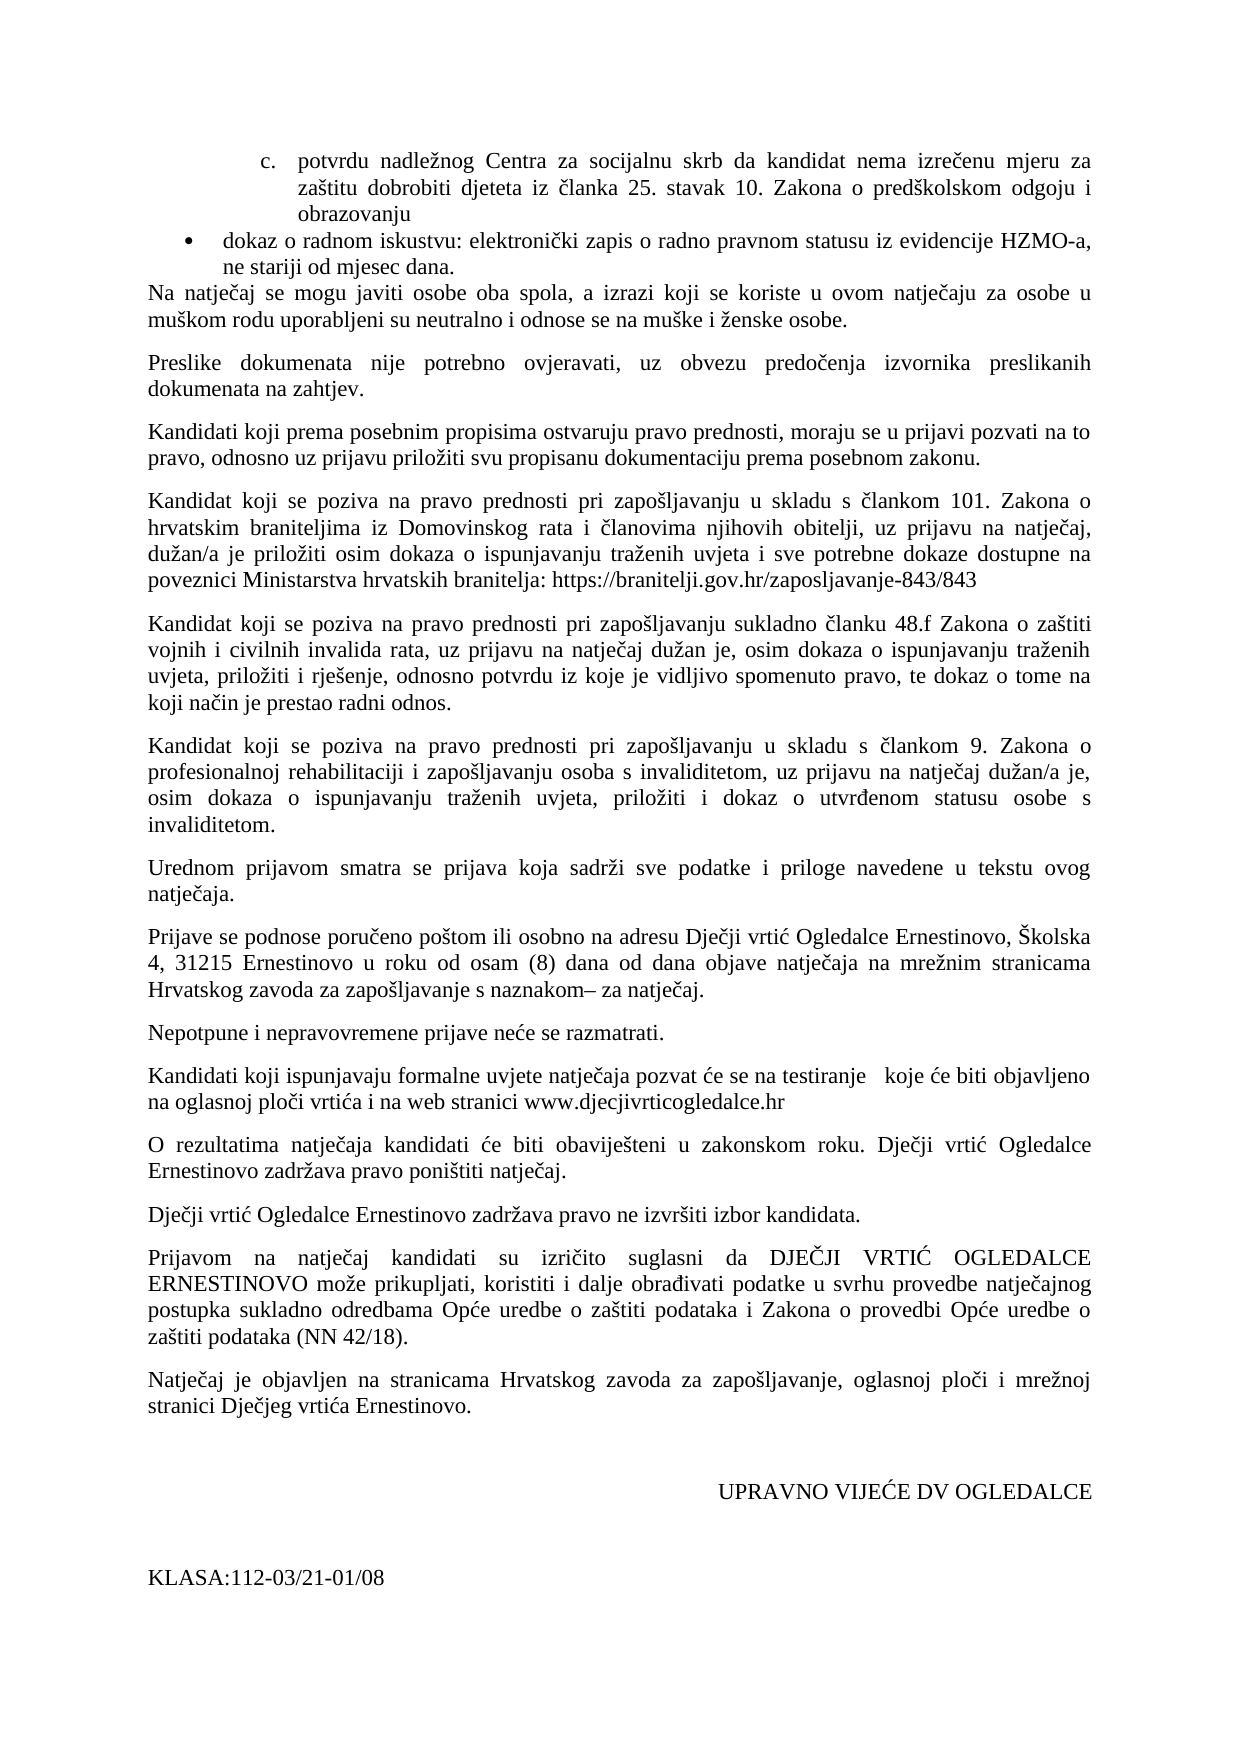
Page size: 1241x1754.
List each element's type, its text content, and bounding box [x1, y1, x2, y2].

text O rezultatima natječaja kandidati će biti obaviješteni u zakonskom roku. Dječji vrtić Ogledalce Ernestinovo zadržava pravo poništiti natječaj. [148, 1131, 1093, 1184]
list dokaz o radnom iskustvu: elektronički zapis o radno pravnom statusu iz evidencije HZMO-a, ne stariji od mjesec dana. [185, 227, 1093, 279]
text UPRAVNO VIJEĆE DV OGLEDALCE [148, 1478, 1093, 1504]
text Kandidat koji se poziva na pravo prednosti pri zapošljavanju u skladu s člankom 9. Zakona o profesionalnoj rehabilitaciji i zapošljavanju osoba s invaliditetom, uz prijavu na natječaj dužan/a je, osim dokaza o ispunjavanju traženih uvjeta, priložiti i dokaz o utvrđenom statusu osobe s invaliditetom. [148, 732, 1093, 837]
text Kandidati koji ispunjavaju formalne uvjete natječaja pozvat će se na testiranje koje će biti objavljeno na oglasnoj ploči vrtića i na web stranici www.djecjivrticogledalce.hr [148, 1062, 1093, 1114]
text Dječji vrtić Ogledalce Ernestinovo zadržava pravo ne izvršiti izbor kandidata. [148, 1201, 1093, 1227]
text Prijave se podnose poručeno poštom ili osobno na adresu Dječji vrtić Ogledalce Ernestinovo, Školska 4, 31215 Ernestinovo u roku od osam (8) dana od dana objave natječaja na mrežnim stranicama Hrvatskog zavoda za zapošljavanje s naznakom– za natječaj. [148, 923, 1093, 1002]
text Kandidat koji se poziva na pravo prednosti pri zapošljavanju u skladu s člankom 101. Zakona o hrvatskim braniteljima iz Domovinskog rata i članovima njihovih obitelji, uz prijavu na natječaj, dužan/a je priložiti osim dokaza o ispunjavanju traženih uvjeta i sve potrebne dokaze dostupne na poveznici Ministarstva hrvatskih branitelja: https://branitelji.gov.hr/zaposljavanje-843/843 [148, 487, 1093, 593]
text KLASA:112-03/21-01/08 [148, 1564, 1093, 1591]
text Nepotpune i nepravovremene prijave neće se razmatrati. [148, 1019, 1093, 1045]
text Kandidat koji se poziva na pravo prednosti pri zapošljavanju sukladno članku 48.f Zakona o zaštiti vojnih i civilnih invalida rata, uz prijavu na natječaj dužan je, osim dokaza o ispunjavanju traženih uvjeta, priložiti i rješenje, odnosno potvrdu iz koje je vidljivo spomenuto pravo, te dokaz o tome na koji način je prestao radni odnos. [148, 609, 1093, 715]
text Prijavom na natječaj kandidati su izričito suglasni da DJEČJI VRTIĆ OGLEDALCE ERNESTINOVO može prikupljati, koristiti i dalje obrađivati podatke u svrhu provedbe natječajnog postupka sukladno odredbama Opće uredbe o zaštiti podataka i Zakona o provedbi Opće uredbe o zaštiti podataka (NN 42/18). [148, 1244, 1093, 1349]
text Natječaj je objavljen na stranicama Hrvatskog zavoda za zapošljavanje, oglasnoj ploči i mrežnoj stranici Dječjeg vrtića Ernestinovo. [148, 1366, 1093, 1418]
list potvrdu nadležnog Centra za socijalnu skrb da kandidat nema izrečenu mjeru za zaštitu dobrobiti djeteta iz članka 25. stavak 10. Zakona o predškolskom odgoju i obrazovanju [260, 148, 1093, 227]
text Kandidati koji prema posebnim propisima ostvaruju pravo prednosti, moraju se u prijavi pozvati na to pravo, odnosno uz prijavu priložiti svu propisanu dokumentaciju prema posebnom zakonu. [148, 418, 1093, 471]
text Na natječaj se mogu javiti osobe oba spola, a izrazi koji se koriste u ovom natječaju za osobe u muškom rodu uporabljeni su neutralno i odnose se na muške i ženske osobe. [148, 279, 1093, 332]
text Urednom prijavom smatra se prijava koja sadrži sve podatke i priloge navedene u tekstu ovog natječaja. [148, 854, 1093, 906]
text Preslike dokumenata nije potrebno ovjeravati, uz obvezu predočenja izvornika preslikanih dokumenata na zahtjev. [148, 349, 1093, 401]
